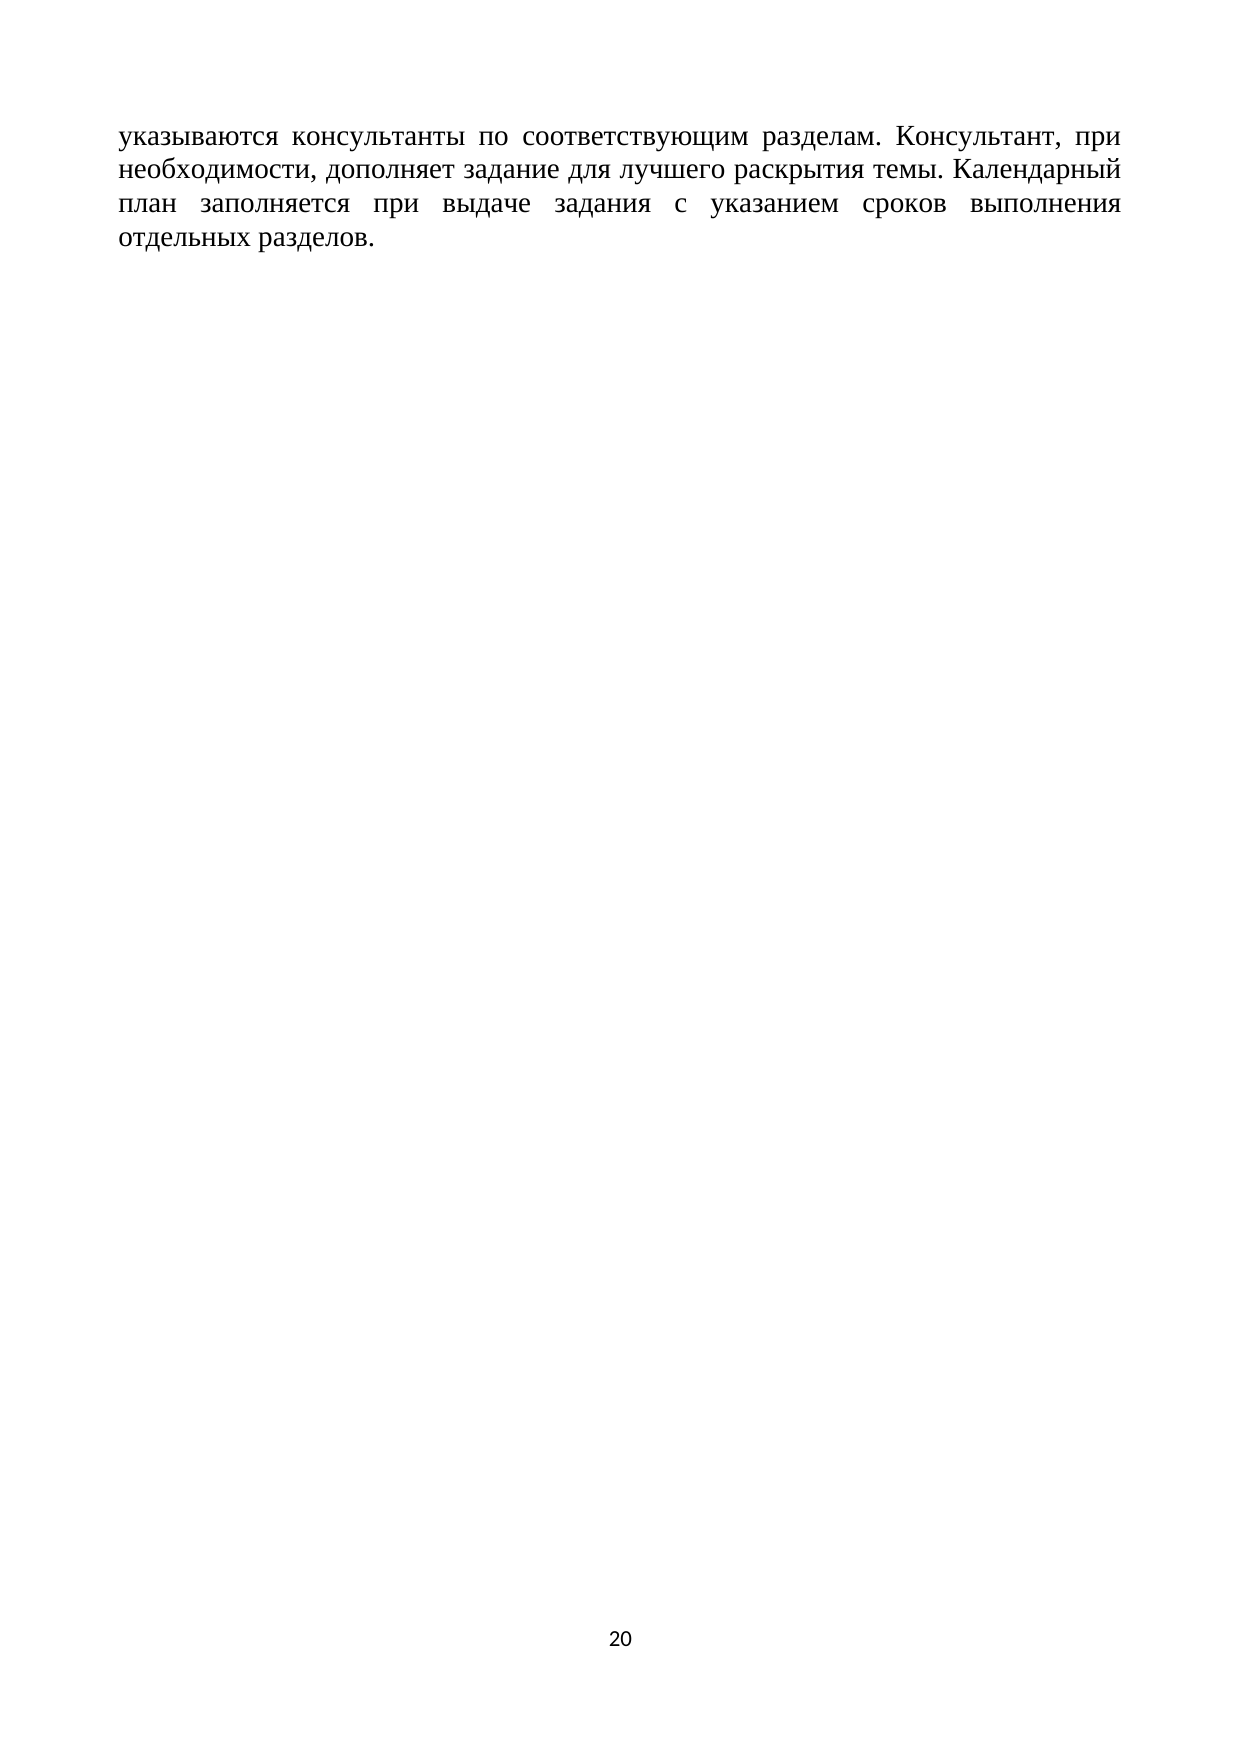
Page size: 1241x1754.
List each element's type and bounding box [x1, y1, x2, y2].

text [118, 118, 1122, 252]
